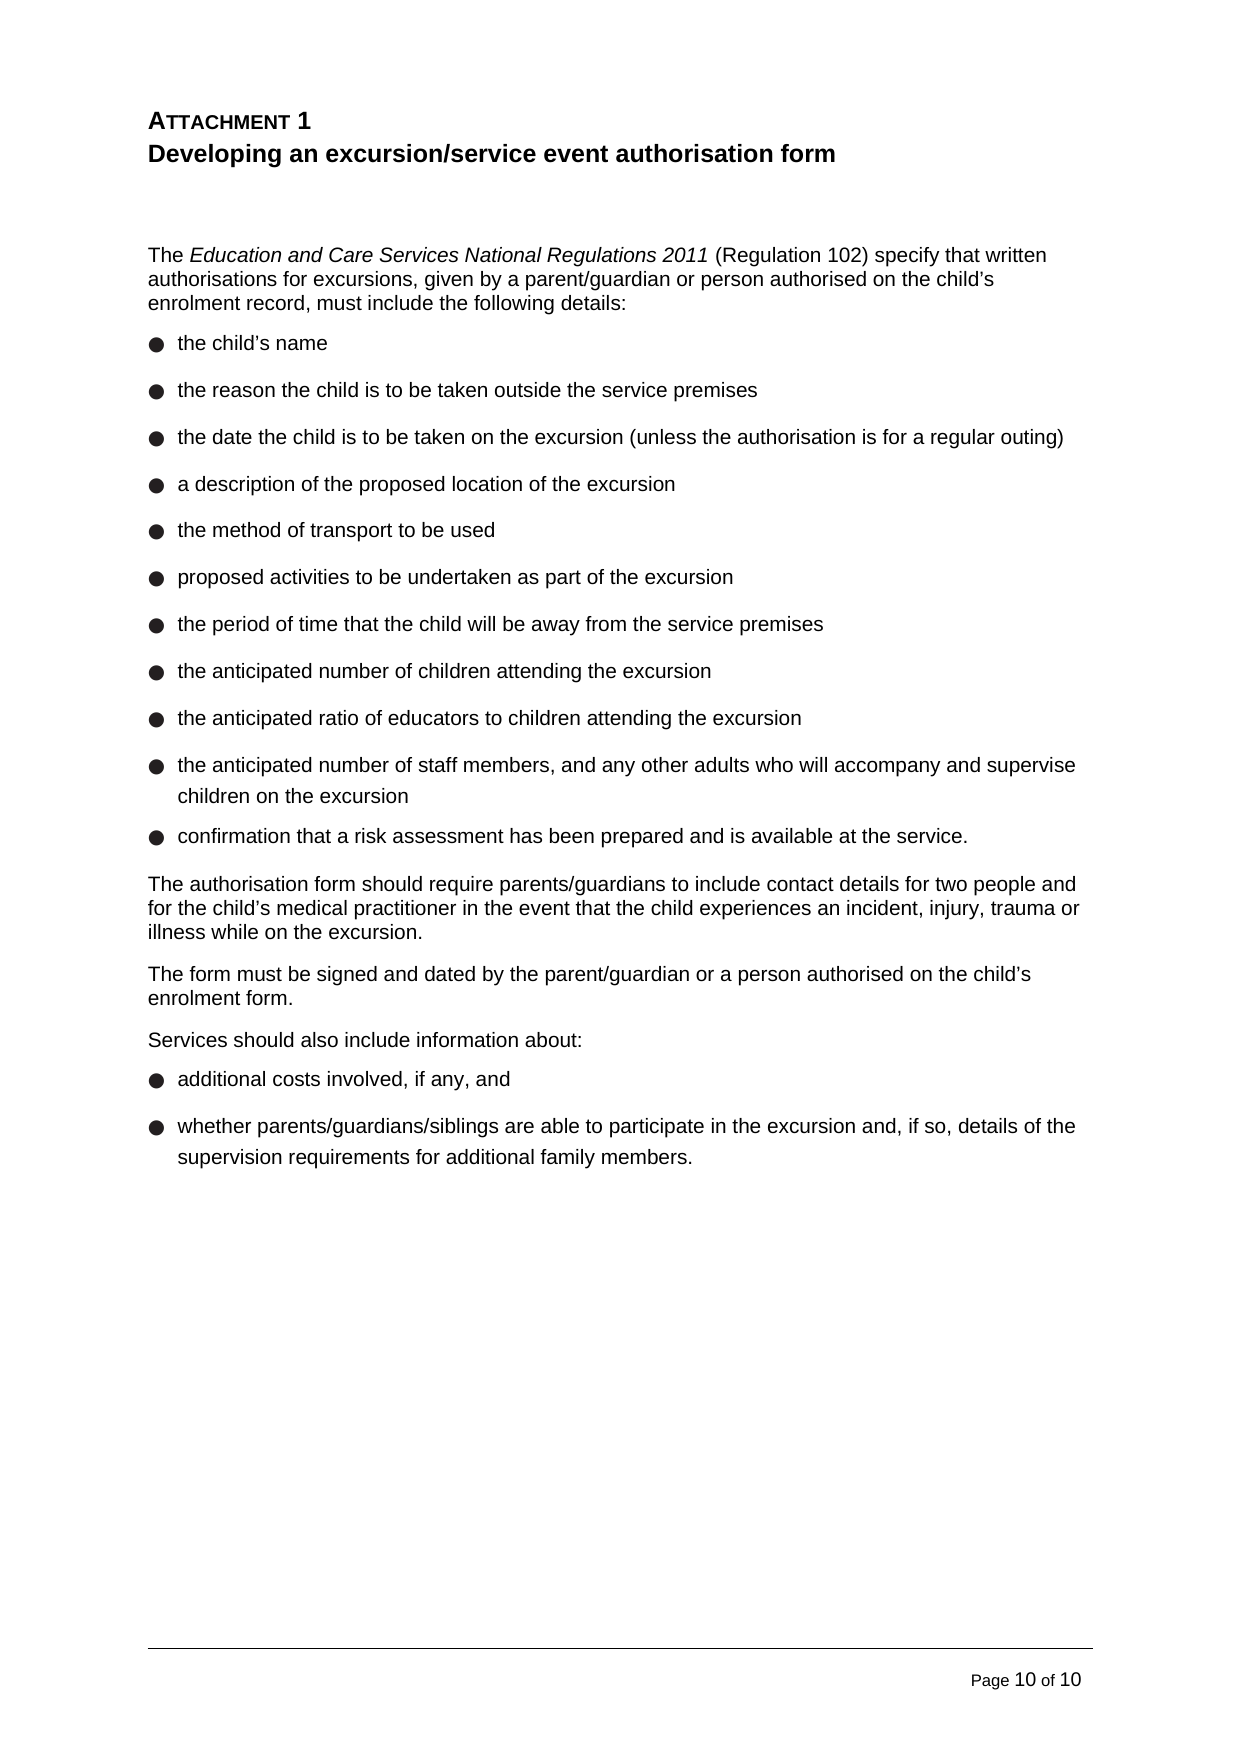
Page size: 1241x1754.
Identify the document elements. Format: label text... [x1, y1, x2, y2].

text Developing an excursion/service event authorisation form [148, 139, 1092, 168]
list confirmation that a risk assessment has been prepared and is available at the service. [148, 814, 1092, 854]
list the date the child is to be taken on the excursion (unless the authorisation is for a regular outing) [148, 415, 1092, 456]
list the anticipated ratio of educators to children attending the excursion [148, 696, 1092, 737]
list the anticipated number of children attending the excursion [148, 649, 1092, 690]
list additional costs involved, if any, and [148, 1058, 1092, 1098]
text Attachment 1 [148, 106, 1092, 135]
list the method of transport to be used [148, 509, 1092, 549]
list whether parents/guardians/siblings are able to participate in the excursion and, if so, details of the supervision requirements for additional family members. [148, 1104, 1092, 1169]
list proposed activities to be undertaken as part of the excursion [148, 556, 1092, 596]
list the reason the child is to be taken outside the service premises [148, 368, 1092, 409]
list the period of time that the child will be away from the service premises [148, 602, 1092, 643]
list a description of the proposed location of the excursion [148, 462, 1092, 502]
list the child’s name [148, 321, 1092, 362]
list the anticipated number of staff members, and any other adults who will accompany and supervise children on the excursion [148, 743, 1092, 808]
text The authorisation form should require parents/guardians to include contact details for two people and for the child’s medical practitioner in the event that the child experiences an incident, injury, trauma or illness while on the excursion. [148, 872, 1092, 944]
text Services should also include information about: [148, 1027, 1092, 1051]
text The Education and Care Services National Regulations 2011 (Regulation 102) specify that written authorisations for excursions, given by a parent/guardian or person authorised on the child’s enrolment record, must include the following details: [148, 243, 1092, 315]
text The form must be signed and dated by the parent/guardian or a person authorised on the child’s enrolment form. [148, 962, 1092, 1010]
